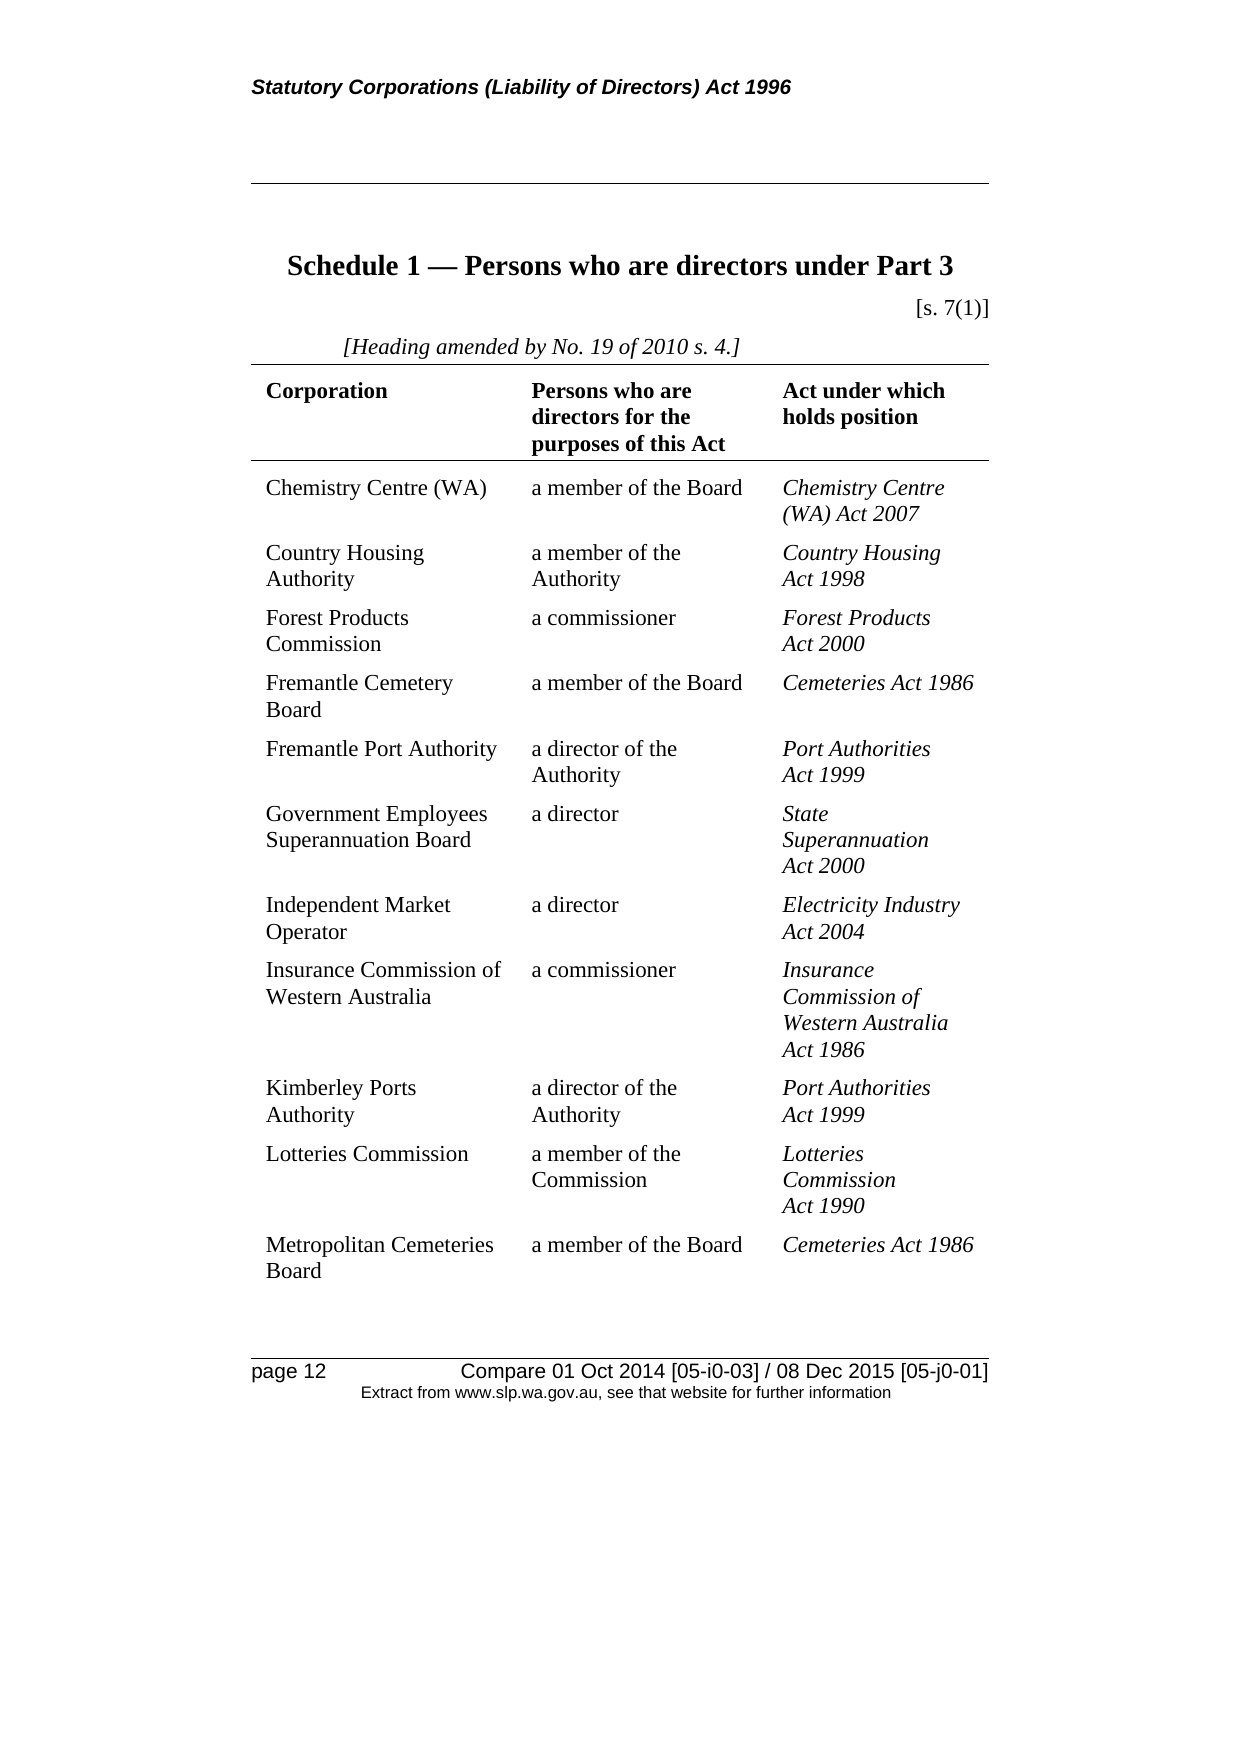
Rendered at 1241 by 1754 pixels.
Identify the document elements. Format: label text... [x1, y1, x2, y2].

subtitle [Heading amended by No. 19 of 2010 s. 4.] [251, 333, 989, 359]
table_cell Lotteries Commission [251, 1127, 517, 1219]
table_header Persons who are directors for the purposes of this Act [517, 365, 768, 460]
text [s. 7(1)] [251, 294, 989, 320]
table_cell Government Employees Superannuation Board [251, 787, 517, 879]
table_cell a member of the Commission [517, 1127, 768, 1219]
table_cell Insurance Commission of Act 1986 [768, 944, 989, 1062]
table_cell Authority [251, 722, 517, 787]
table_cell a member of the Board [517, 657, 768, 722]
table_cell Lotteries Commission Act 1990 [768, 1127, 989, 1219]
subtitle Schedule 1 — Persons who are directors under Part 3 [251, 248, 989, 282]
table_cell Metropolitan Cemeteries Board [251, 1219, 517, 1284]
table_header Act under which holds position [768, 365, 989, 460]
table_cell Products Act 2000 [768, 592, 989, 657]
table_cell Country Housing Authority [251, 526, 517, 592]
table_cell a commissioner [517, 944, 768, 1062]
table_cell Electricity Industry Act 2004 [768, 879, 989, 944]
table_cell Chemistry Centre (WA) Act 2007 [768, 461, 989, 526]
table_cell Kimberley Ports Authority [251, 1062, 517, 1127]
table_header Corporation [251, 365, 517, 460]
table_cell a director [517, 879, 768, 944]
table_cell Insurance Commission of [251, 944, 517, 1062]
table_cell Independent Market Operator [251, 879, 517, 944]
table_cell a director [517, 787, 768, 879]
table_cell Board [251, 657, 517, 722]
table_cell a commissioner [517, 592, 768, 657]
table_cell a member of the Board [517, 1219, 768, 1284]
table_cell Port Authorities Act 1999 [768, 722, 989, 787]
table_cell Chemistry Centre (WA) [251, 461, 517, 526]
table_cell a director of the Authority [517, 722, 768, 787]
table_cell State Superannuation Act 2000 [768, 787, 989, 879]
table_cell Cemeteries Act 1986 [768, 1219, 989, 1284]
table_cell a member of the Authority [517, 526, 768, 592]
table_cell a member of the Board [517, 461, 768, 526]
table_cell Forest Products Commission [251, 592, 517, 657]
table_cell Country Housing Act 1998 [768, 526, 989, 592]
table_cell Port Authorities Act 1999 [768, 1062, 989, 1127]
table_cell a director of the Authority [517, 1062, 768, 1127]
table_cell Cemeteries Act 1986 [768, 657, 989, 722]
